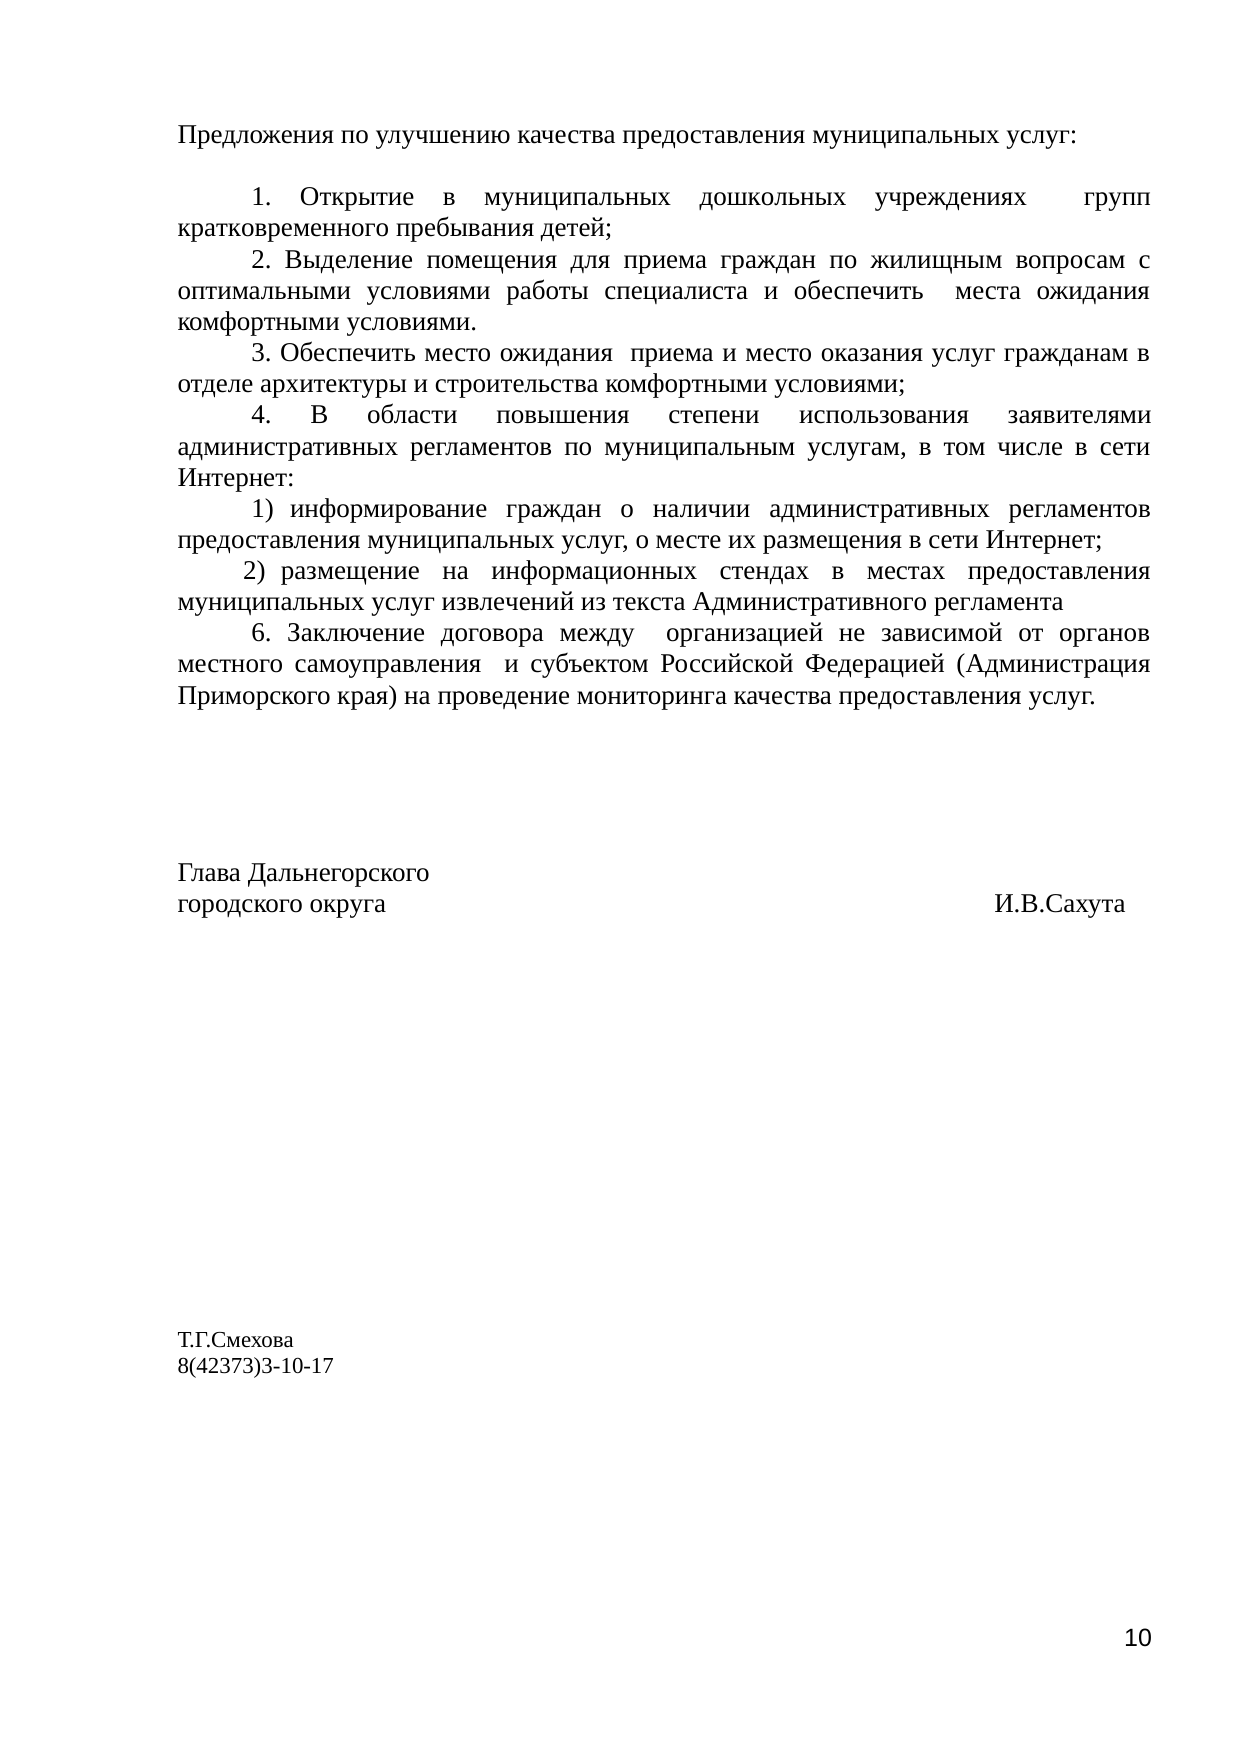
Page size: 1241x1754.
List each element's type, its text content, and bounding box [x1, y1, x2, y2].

list 1. Открытие в муниципальных дошкольных учреждениях групп кратковременного пребывания детей; [177, 180, 1152, 243]
text 6. Заключение договора между организацией не зависимой от органов местного самоуправления и субъектом Российской Федерацией (Администрация Приморского края) на проведение мониторинга качества предоставления услуг. [177, 616, 1152, 710]
list 2) размещение на информационных стендах в местах предоставления муниципальных услуг извлечений из текста Административного регламента [177, 554, 1152, 616]
text 8(42373)3-10-17 [177, 1352, 1152, 1378]
text городского округа И.В.Сахута [177, 887, 1152, 918]
text 4. В области повышения степени использования заявителями административных регламентов по муниципальным услугам, в том числе в сети Интернет: [177, 398, 1152, 492]
text 2. Выделение помещения для приема граждан по жилищным вопросам с оптимальными условиями работы специалиста и обеспечить места ожидания комфортными условиями. [177, 243, 1152, 336]
text Глава Дальнегорского [177, 856, 1152, 887]
text 1) информирование граждан о наличии административных регламентов предоставления муниципальных услуг, о месте их размещения в сети Интернет; [177, 492, 1152, 554]
text 3. Обеспечить место ожидания приема и место оказания услуг гражданам в отделе архитектуры и строительства комфортными условиями; [177, 336, 1152, 398]
text Т.Г.Смехова [177, 1326, 1152, 1352]
text Предложения по улучшению качества предоставления муниципальных услуг: [177, 118, 1152, 149]
